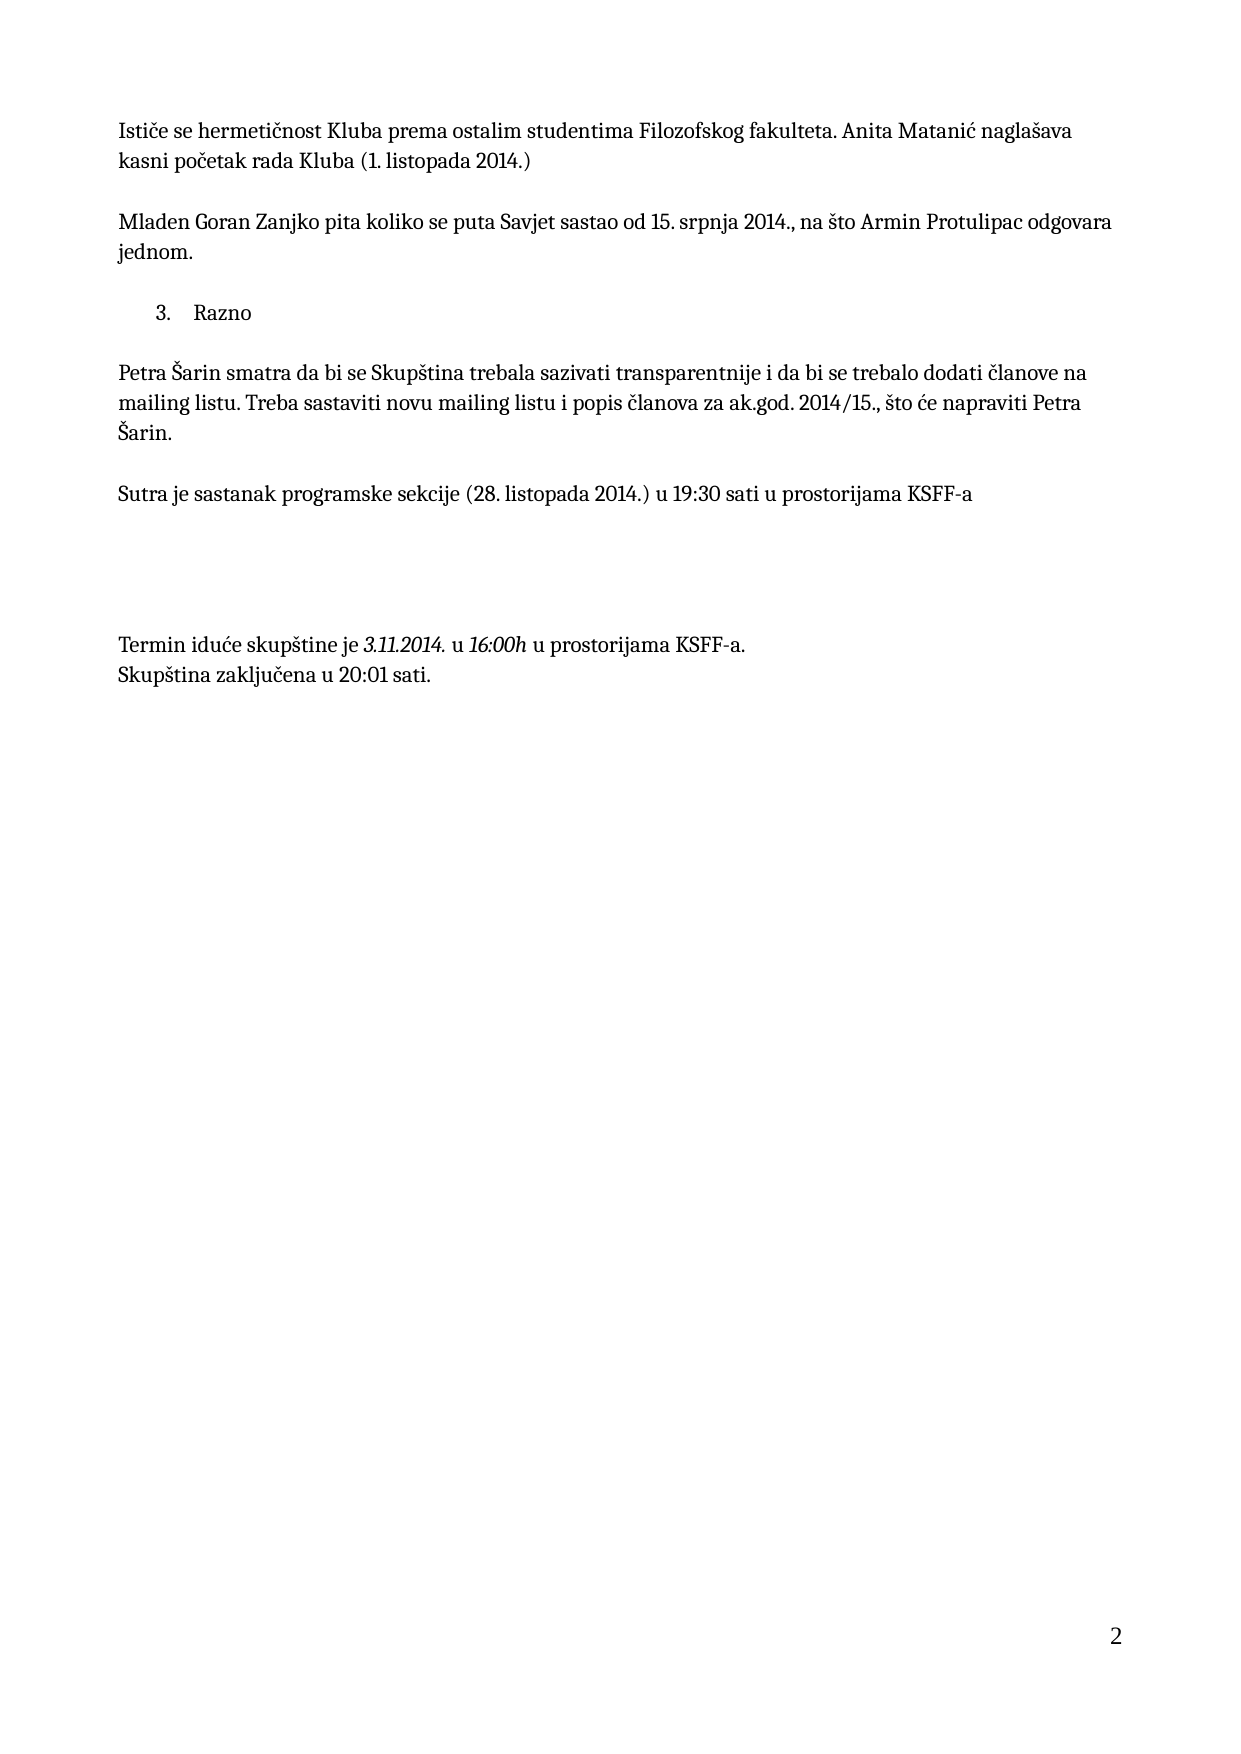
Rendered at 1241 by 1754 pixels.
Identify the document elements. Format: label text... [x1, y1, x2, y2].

list Razno [156, 299, 1122, 326]
text Sutra je sastanak programske sekcije (28. listopada 2014.) u 19:30 sati u prostorijama KSFF-a [118, 481, 1122, 507]
text Termin iduće skupštine je 3.11.2014. u 16:00h u prostorijama KSFF-a. [118, 632, 1122, 658]
text Skupština zaključena u 20:01 sati. [118, 662, 1122, 688]
text Petra Šarin smatra da bi se Skupština trebala sazivati transparentnije i da bi se trebalo dodati članove na mailing listu. Treba sastaviti novu mailing listu i popis članova za ak.god. 2014/15., što će napraviti Petra Šarin. [118, 360, 1122, 447]
text Mladen Goran Zanjko pita koliko se puta Savjet sastao od 15. srpnja 2014., na što Armin Protulipac odgovara jednom. [118, 209, 1122, 265]
text Ističe se hermetičnost Kluba prema ostalim studentima Filozofskog fakulteta. Anita Matanić naglašava kasni početak rada Kluba (1. listopada 2014.) [118, 118, 1122, 175]
